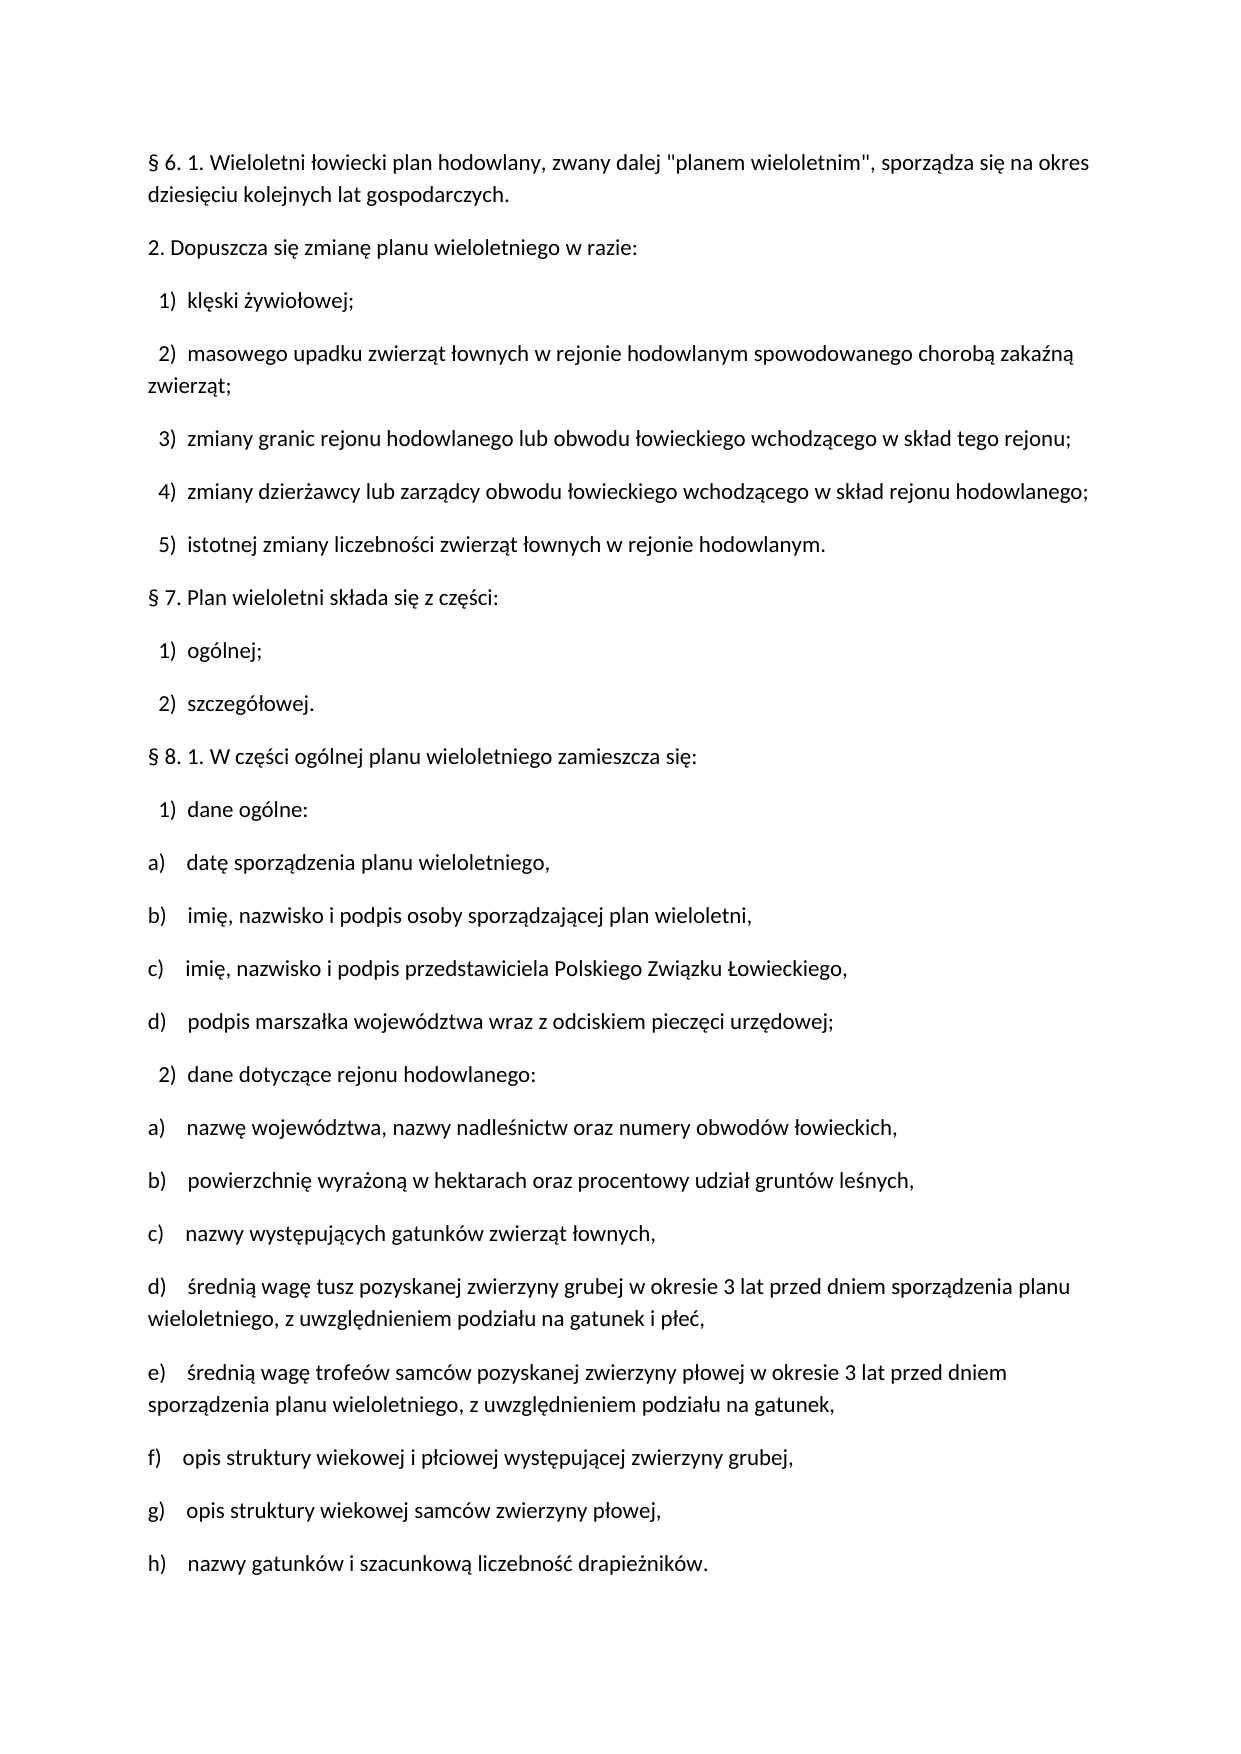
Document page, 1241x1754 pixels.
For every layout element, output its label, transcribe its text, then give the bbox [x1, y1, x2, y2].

text c) imię, nazwisko i podpis przedstawiciela Polskiego Związku Łowieckiego, [148, 954, 1093, 982]
text b) powierzchnię wyrażoną w hektarach oraz procentowy udział gruntów leśnych, [148, 1166, 1093, 1194]
text h) nazwy gatunków i szacunkową liczebność drapieżników. [148, 1549, 1093, 1577]
text b) imię, nazwisko i podpis osoby sporządzającej plan wieloletni, [148, 901, 1093, 929]
text d) średnią wagę tusz pozyskanej zwierzyny grubej w okresie 3 lat przed dniem sporządzenia planu wieloletniego, z uwzględnieniem podziału na gatunek i płeć, [148, 1272, 1093, 1333]
text 2) masowego upadku zwierząt łownych w rejonie hodowlanym spowodowanego chorobą zakaźną zwierząt; [148, 339, 1093, 399]
text § 8. 1. W części ogólnej planu wieloletniego zamieszcza się: [148, 742, 1093, 770]
text § 6. 1. Wieloletni łowiecki plan hodowlany, zwany dalej "planem wieloletnim", sporządza się na okres dziesięciu kolejnych lat gospodarczych. [148, 148, 1093, 208]
text 3) zmiany granic rejonu hodowlanego lub obwodu łowieckiego wchodzącego w skład tego rejonu; [148, 424, 1093, 452]
text 1) ogólnej; [148, 636, 1093, 664]
text a) nazwę województwa, nazwy nadleśnictw oraz numery obwodów łowieckich, [148, 1113, 1093, 1141]
text g) opis struktury wiekowej samców zwierzyny płowej, [148, 1496, 1093, 1524]
text 2) dane dotyczące rejonu hodowlanego: [148, 1060, 1093, 1088]
text § 7. Plan wieloletni składa się z części: [148, 583, 1093, 611]
text d) podpis marszałka województwa wraz z odciskiem pieczęci urzędowej; [148, 1007, 1093, 1035]
text f) opis struktury wiekowej i płciowej występującej zwierzyny grubej, [148, 1443, 1093, 1471]
text 1) klęski żywiołowej; [148, 286, 1093, 314]
text 2. Dopuszcza się zmianę planu wieloletniego w razie: [148, 233, 1093, 261]
text 4) zmiany dzierżawcy lub zarządcy obwodu łowieckiego wchodzącego w skład rejonu hodowlanego; [148, 477, 1093, 505]
text c) nazwy występujących gatunków zwierząt łownych, [148, 1219, 1093, 1247]
text 5) istotnej zmiany liczebności zwierząt łownych w rejonie hodowlanym. [148, 530, 1093, 558]
text a) datę sporządzenia planu wieloletniego, [148, 848, 1093, 876]
text e) średnią wagę trofeów samców pozyskanej zwierzyny płowej w okresie 3 lat przed dniem sporządzenia planu wieloletniego, z uwzględnieniem podziału na gatunek, [148, 1358, 1093, 1418]
text 1) dane ogólne: [148, 795, 1093, 823]
text 2) szczegółowej. [148, 689, 1093, 717]
